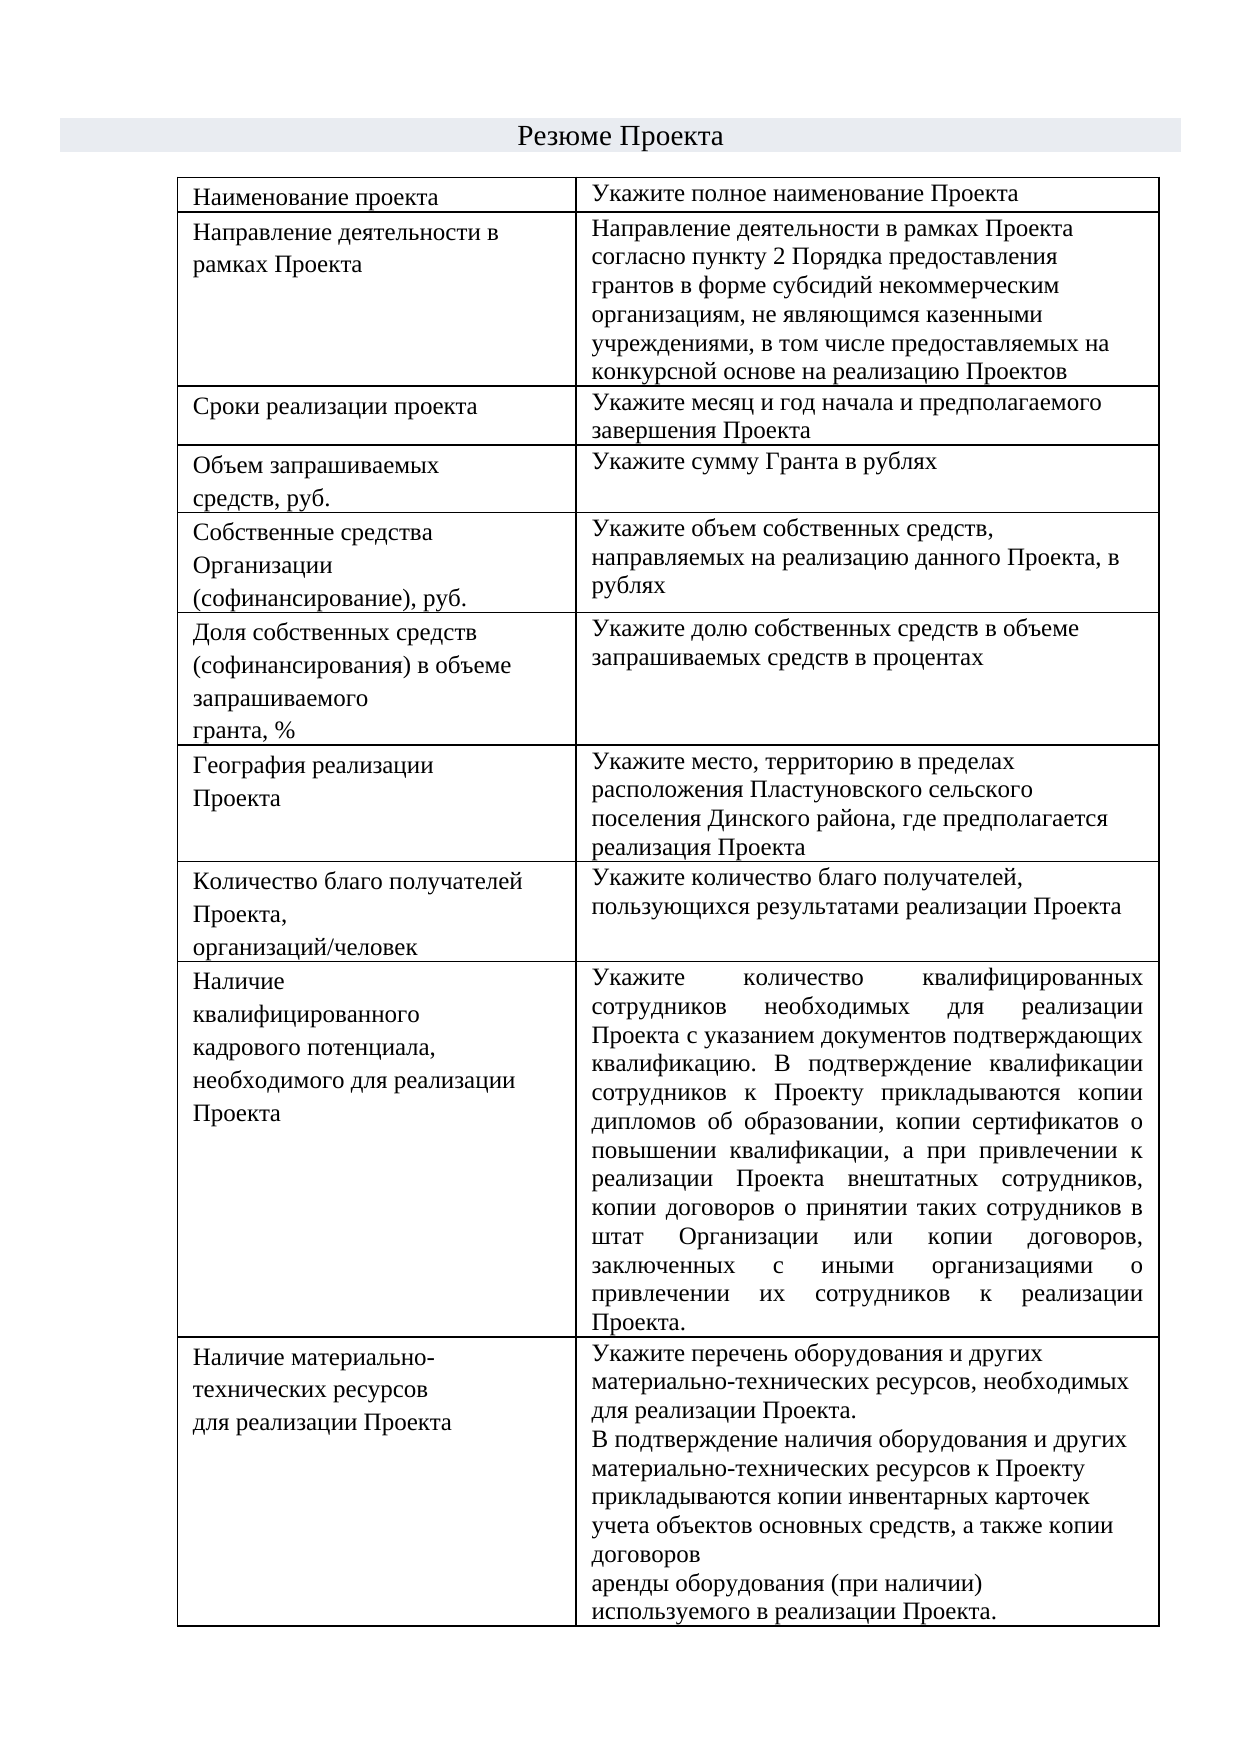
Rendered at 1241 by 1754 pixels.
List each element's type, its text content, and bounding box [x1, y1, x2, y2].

table_cell Наименование проекта [178, 178, 575, 211]
table_cell Собственные средства Организации (софинансирование), руб. [178, 513, 575, 611]
table_cell География реализации Проекта [178, 746, 575, 861]
table_cell Количество благо получателей Проекта, организаций/человек [178, 862, 575, 961]
table_cell Укажите объем собственных средств, направляемых на реализацию данного Проекта, в рублях [577, 513, 1158, 611]
table_cell Наличие квалифицированного кадрового потенциала, необходимого для реализации Проекта [178, 962, 575, 1336]
table_cell Объем запрашиваемых средств, руб. [178, 446, 575, 511]
table_cell Сроки реализации проекта [178, 387, 575, 444]
table_cell Укажите полное наименование Проекта [577, 178, 1158, 211]
table_cell Укажите месяц и год начала и предполагаемого завершения Проекта [577, 387, 1158, 444]
table_cell Доля собственных средств (софинансирования) в объеме запрашиваемого гранта, % [178, 613, 575, 744]
table_cell Укажите место, территорию в пределах расположения Пластуновского сельского поселения Динского района, где предполагается реализация Проекта [577, 746, 1158, 861]
table_cell Направление деятельности в рамках Проекта согласно пункту 2 Порядка предоставления грантов в форме субсидий некоммерческим организациям, не являющимся казенными учреждениями, в том числе предоставляемых на конкурсной основе на реализацию Проектов [577, 213, 1158, 385]
table_cell Укажите количество квалифицированных сотрудников необходимых для реализации Проекта с указанием документов подтверждающих квалификацию. В подтверждение квалификации сотрудников к Проекту прикладываются копии дипломов об образовании, копии сертификатов о повышении квалификации, а при привлечении к реализации Проекта внештатных сотрудников, копии договоров о принятии таких сотрудников в штат Организации или копии договоров, заключенных с иными организациями о привлечении их сотрудников к реализации Проекта. [577, 962, 1158, 1336]
table_cell Укажите долю собственных средств в объеме запрашиваемых средств в процентах [577, 613, 1158, 744]
text Резюме Проекта [60, 118, 1181, 152]
table_cell Укажите перечень оборудования и других материально-технических ресурсов, необходимых для реализации Проекта. В подтверждение наличия оборудования и других материально-технических ресурсов к Проекту прикладываются копии инвентарных карточек учета объектов основных средств, а также копии договоров аренды оборудования (при наличии) используемого в реализации Проекта. [577, 1338, 1158, 1625]
table_cell Укажите сумму Гранта в рублях [577, 446, 1158, 511]
table_cell Укажите количество благо получателей, пользующихся результатами реализации Проекта [577, 862, 1158, 961]
table_cell Направление деятельности в рамках Проекта [178, 213, 575, 385]
table_cell Наличие материально- технических ресурсов для реализации Проекта [178, 1338, 575, 1625]
